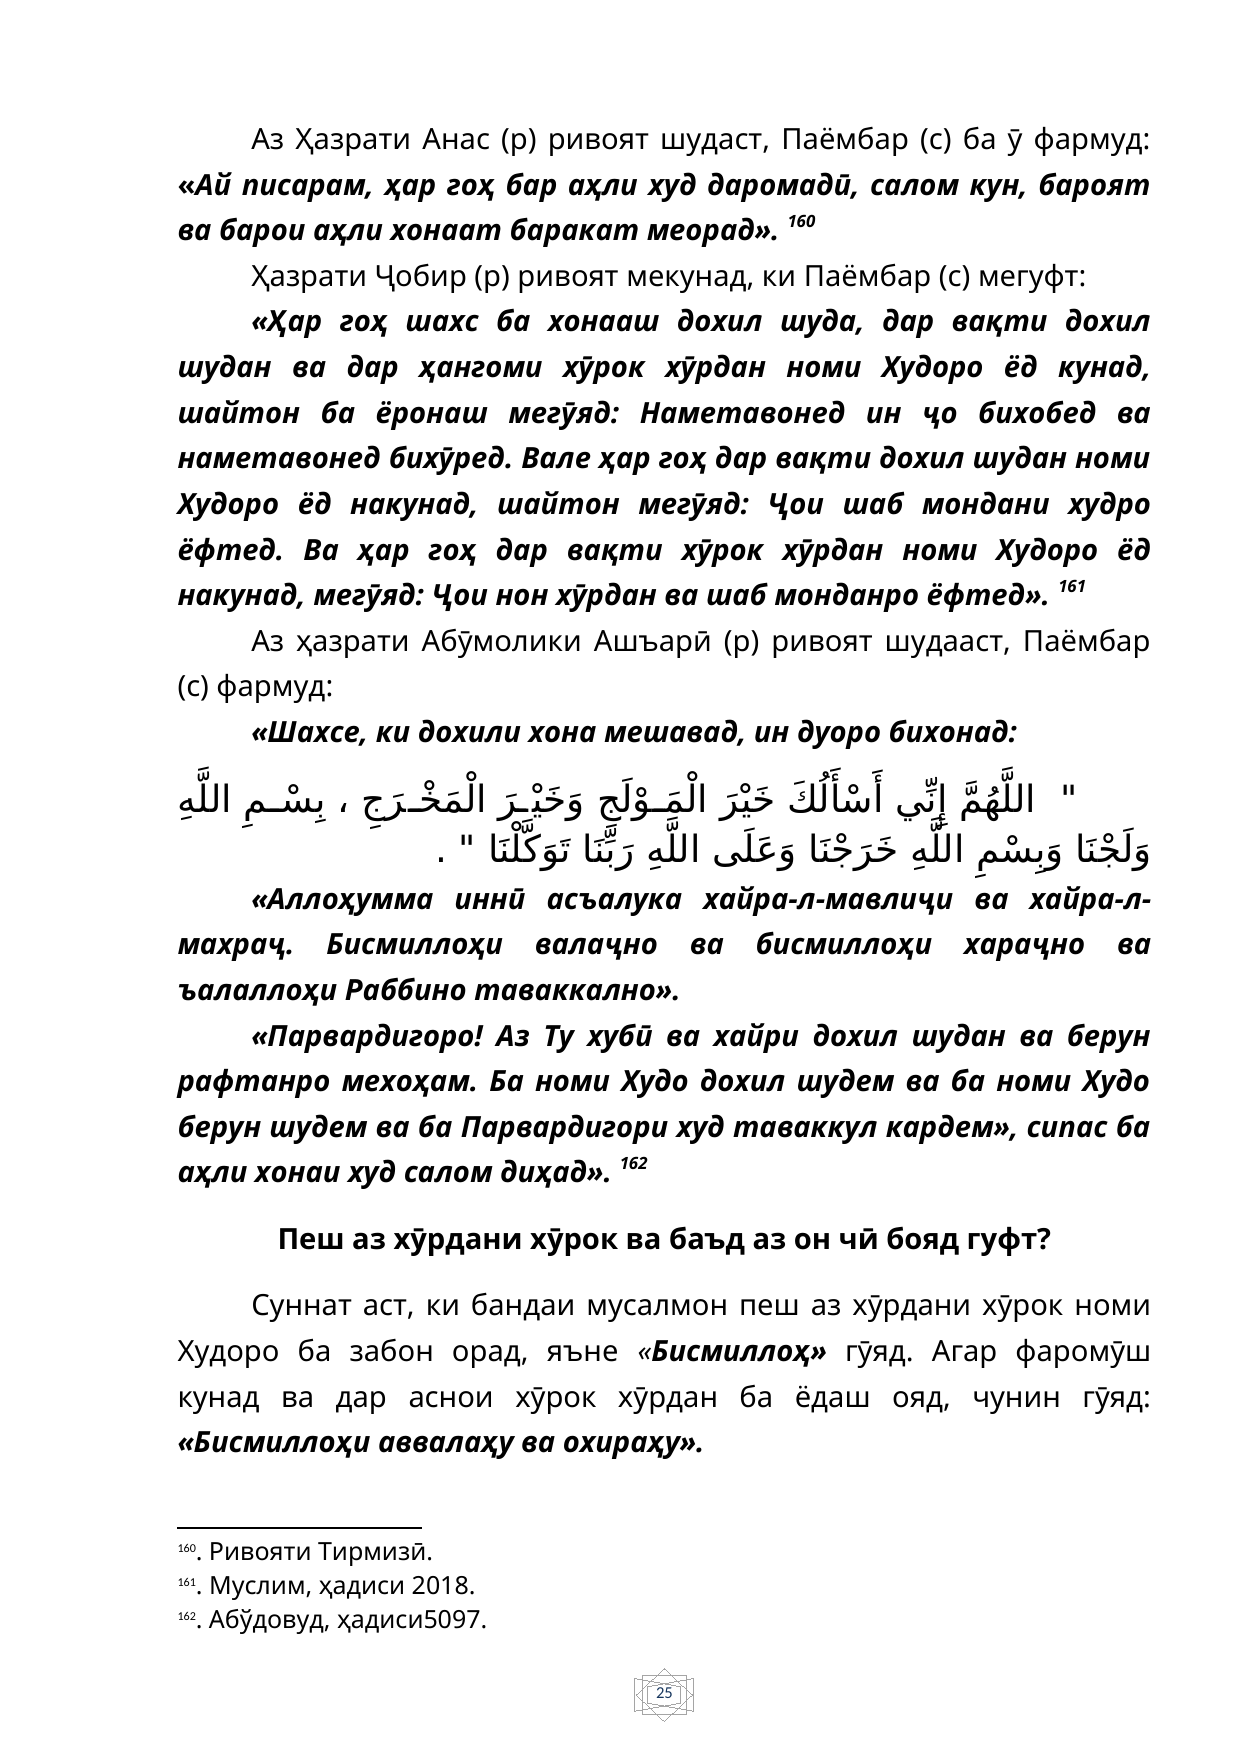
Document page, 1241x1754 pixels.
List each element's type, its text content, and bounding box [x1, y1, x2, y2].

text " اللَّهُمَّ إِنِّي أَسْأَلُكَ خَيْرَ الْمَوْلَجِ وَخَيْرَ الْمَخْرَجِ ، بِسْمِ اللَّهِ وَلَجْنَا وَبِسْمِ اللَّهِ خَرَجْنَا وَعَلَى اللَّهِ رَبِّنَا تَوَكَّلْنَا " . [177, 778, 1152, 871]
text «Парвардигоро! Аз Ту хубӣ ва хайри дохил шудан ва берун рафтанро мехоҳам. Ба номи Худо дохил шудем ва ба номи Худо берун шудем ва ба Парвардигори худ таваккул кардем», сипас ба аҳли хонаи худ салом диҳад». [177, 1015, 1152, 1191]
text Аз ҳазрати Абӯмолики Ашъарӣ (р) ривоят шудааст, Паёмбар (с) фармуд: [177, 620, 1152, 705]
text «Аллоҳумма иннӣ асъалука хайра-л-мавлиҷи ва хайра-л-махраҷ. Бисмиллоҳи валаҷно ва бисмиллоҳи хараҷно ва ъалаллоҳи Раббино таваккално». [177, 878, 1152, 1009]
text «Шахсе, ки дохили хона мешавад, ин дуоро бихонад: [177, 711, 1152, 751]
text Суннат аст, ки бандаи мусалмон пеш аз хӯрдани хӯрок номи Худоро ба забон орад, яъне «Бисмиллоҳ» гӯяд. Агар фаромӯш кунад ва дар аснои хӯрок хӯрдан ба ёдаш ояд, чунин гӯяд: «Бисмиллоҳи аввалаҳу ва охираҳу». [177, 1284, 1152, 1461]
text Аз Ҳазрати Анас (р) ривоят шудаст, Паёмбар (с) ба ӯ фармуд: «Ай писарам, ҳар гоҳ бар аҳли худ даромадӣ, салом кун, бароят ва барои аҳли хонаат баракат меорад». [177, 118, 1152, 249]
text Пеш аз хӯрдани хӯрок ва баъд аз он чӣ бояд гуфт? [177, 1218, 1152, 1258]
text «Ҳар гоҳ шахс ба хонааш дохил шуда, дар вақти дохил шудан ва дар ҳангоми хӯрок хӯрдан номи Худоро ёд кунад, шайтон ба ёронаш мегӯяд: Наметавонед ин ҷо бихобед ва наметавонед бихӯред. Вале ҳар гоҳ дар вақти дохил шудан номи Худоро ёд накунад, шайтон мегӯяд: Ҷои шаб мондани худро ёфтед. Ва ҳар гоҳ дар вақти хӯрок хӯрдан номи Худоро ёд накунад, мегӯяд: Ҷои нон хӯрдан ва шаб монданро ёфтед». [177, 301, 1152, 614]
text Ҳазрати Ҷобир (р) ривоят мекунад, ки Паёмбар (с) мегуфт: [177, 255, 1152, 295]
